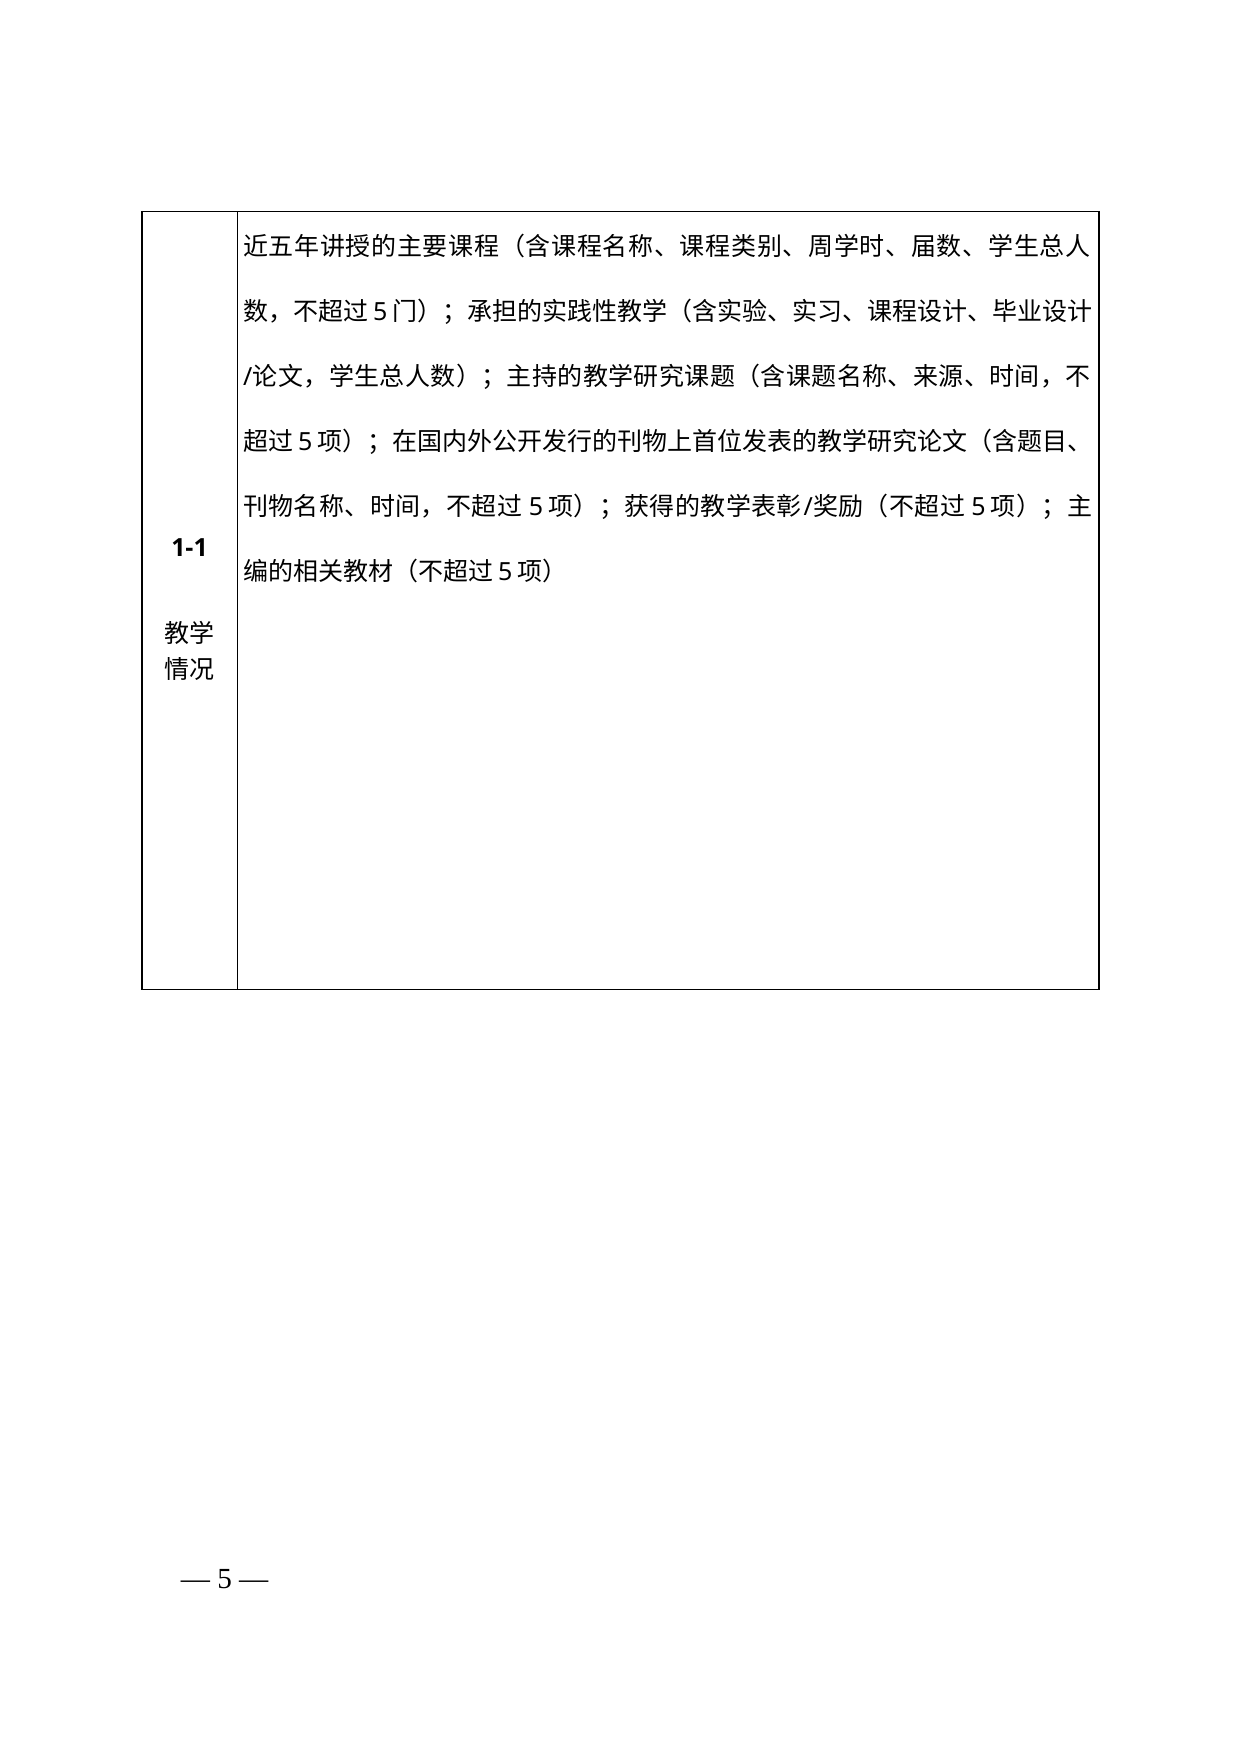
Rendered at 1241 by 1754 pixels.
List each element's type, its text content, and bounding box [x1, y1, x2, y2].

table_cell 近五年讲授的主要课程（含课程名称、课程类别、周学时、届数、学生总人数，不超过5门）；承担的实践性教学（含实验、实习、课程设计、毕业设计/论文，学生总人数）；主持的教学研究课题（含课题名称、来源、时间，不超过5项）；在国内外公开发行的刊物上首位发表的教学研究论文（含题目、刊物名称、时间，不超过5项）；获得的教学表彰/奖励（不超过5项）；主编的相关教材（不超过5项） [238, 212, 1098, 988]
table_cell 1-1 教学 情况 [143, 212, 237, 988]
